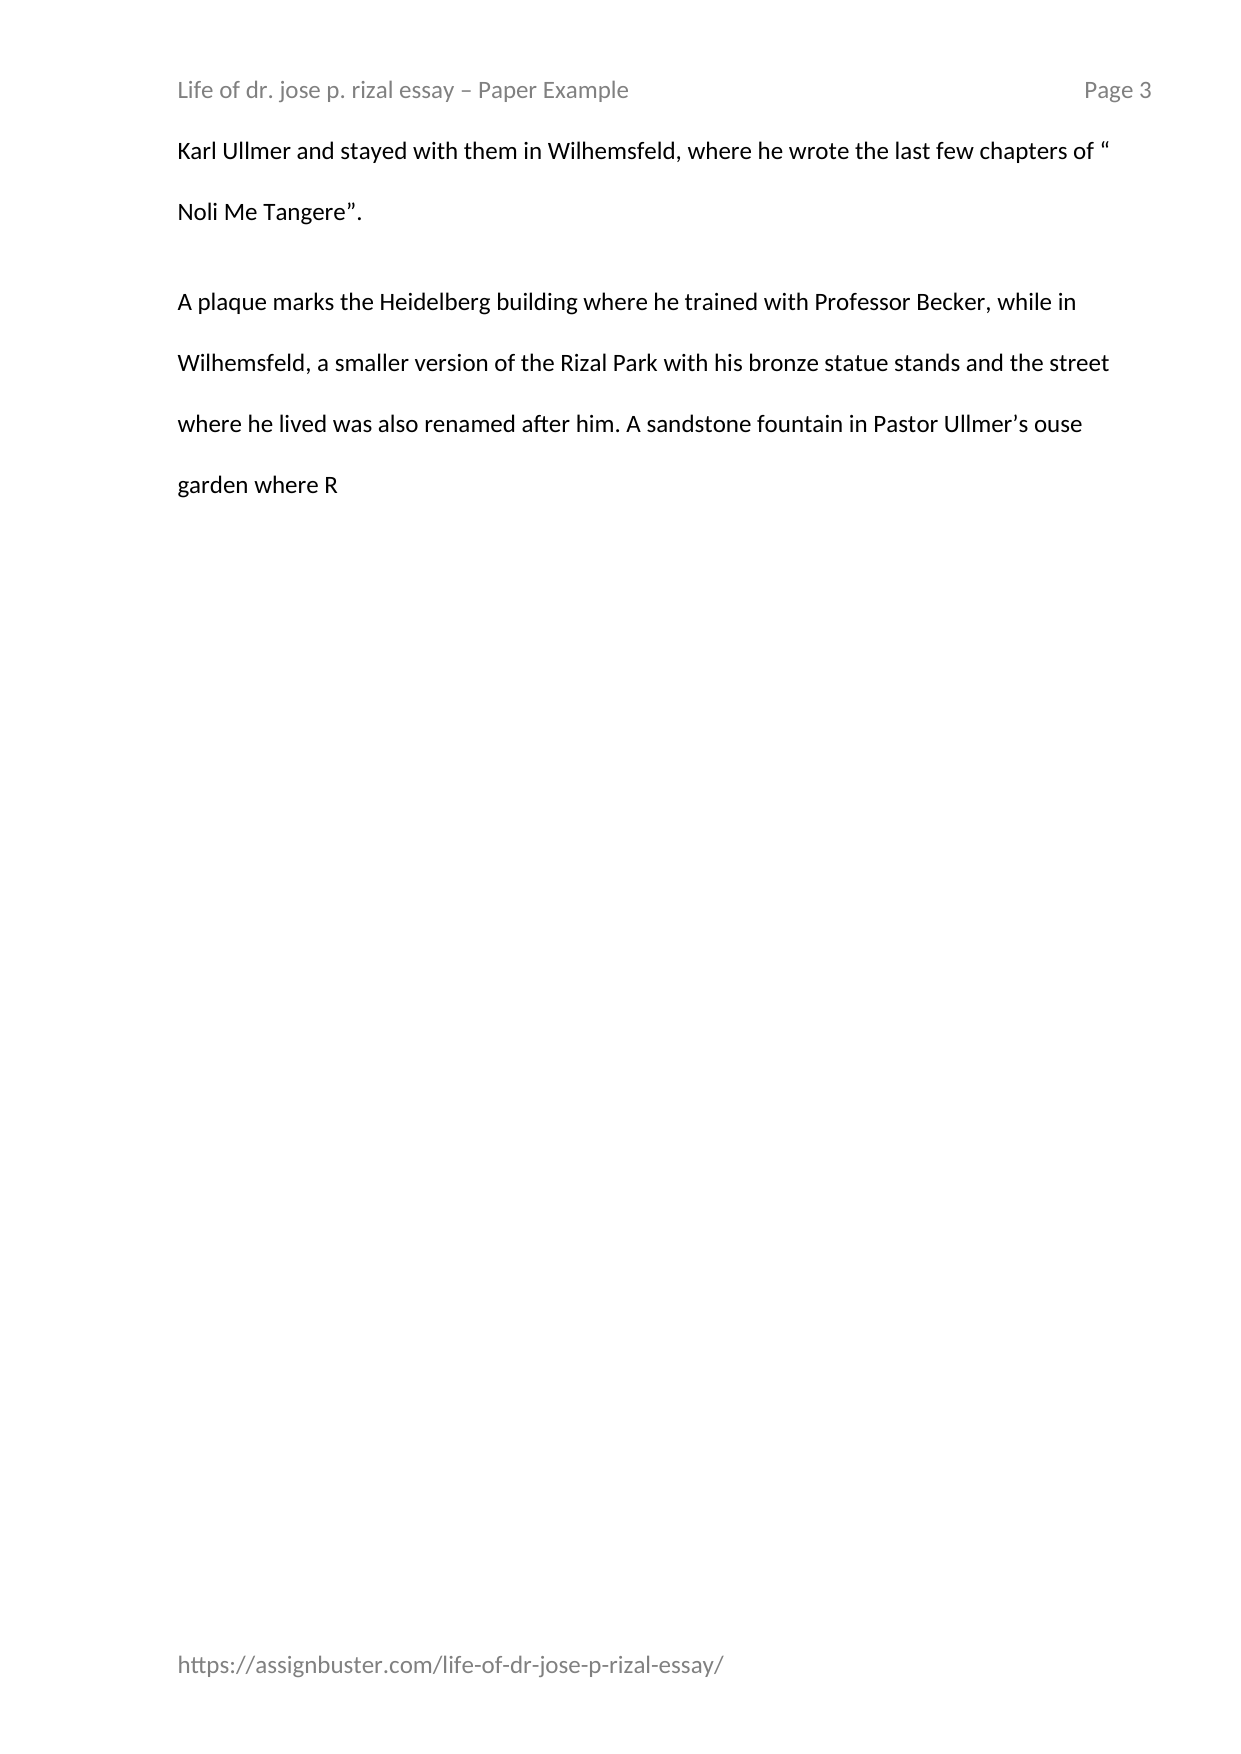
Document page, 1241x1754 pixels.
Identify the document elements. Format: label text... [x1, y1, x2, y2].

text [177, 135, 1152, 226]
text A plaque marks the Heidelberg building where he trained with Professor Becker, while in Wilhemsfeld, a smaller version of the Rizal Park with his bronze statue stands and the street where he lived was also renamed after him. A sandstone fountain in Pastor Ullmer’s ouse garden where R [177, 286, 1152, 500]
